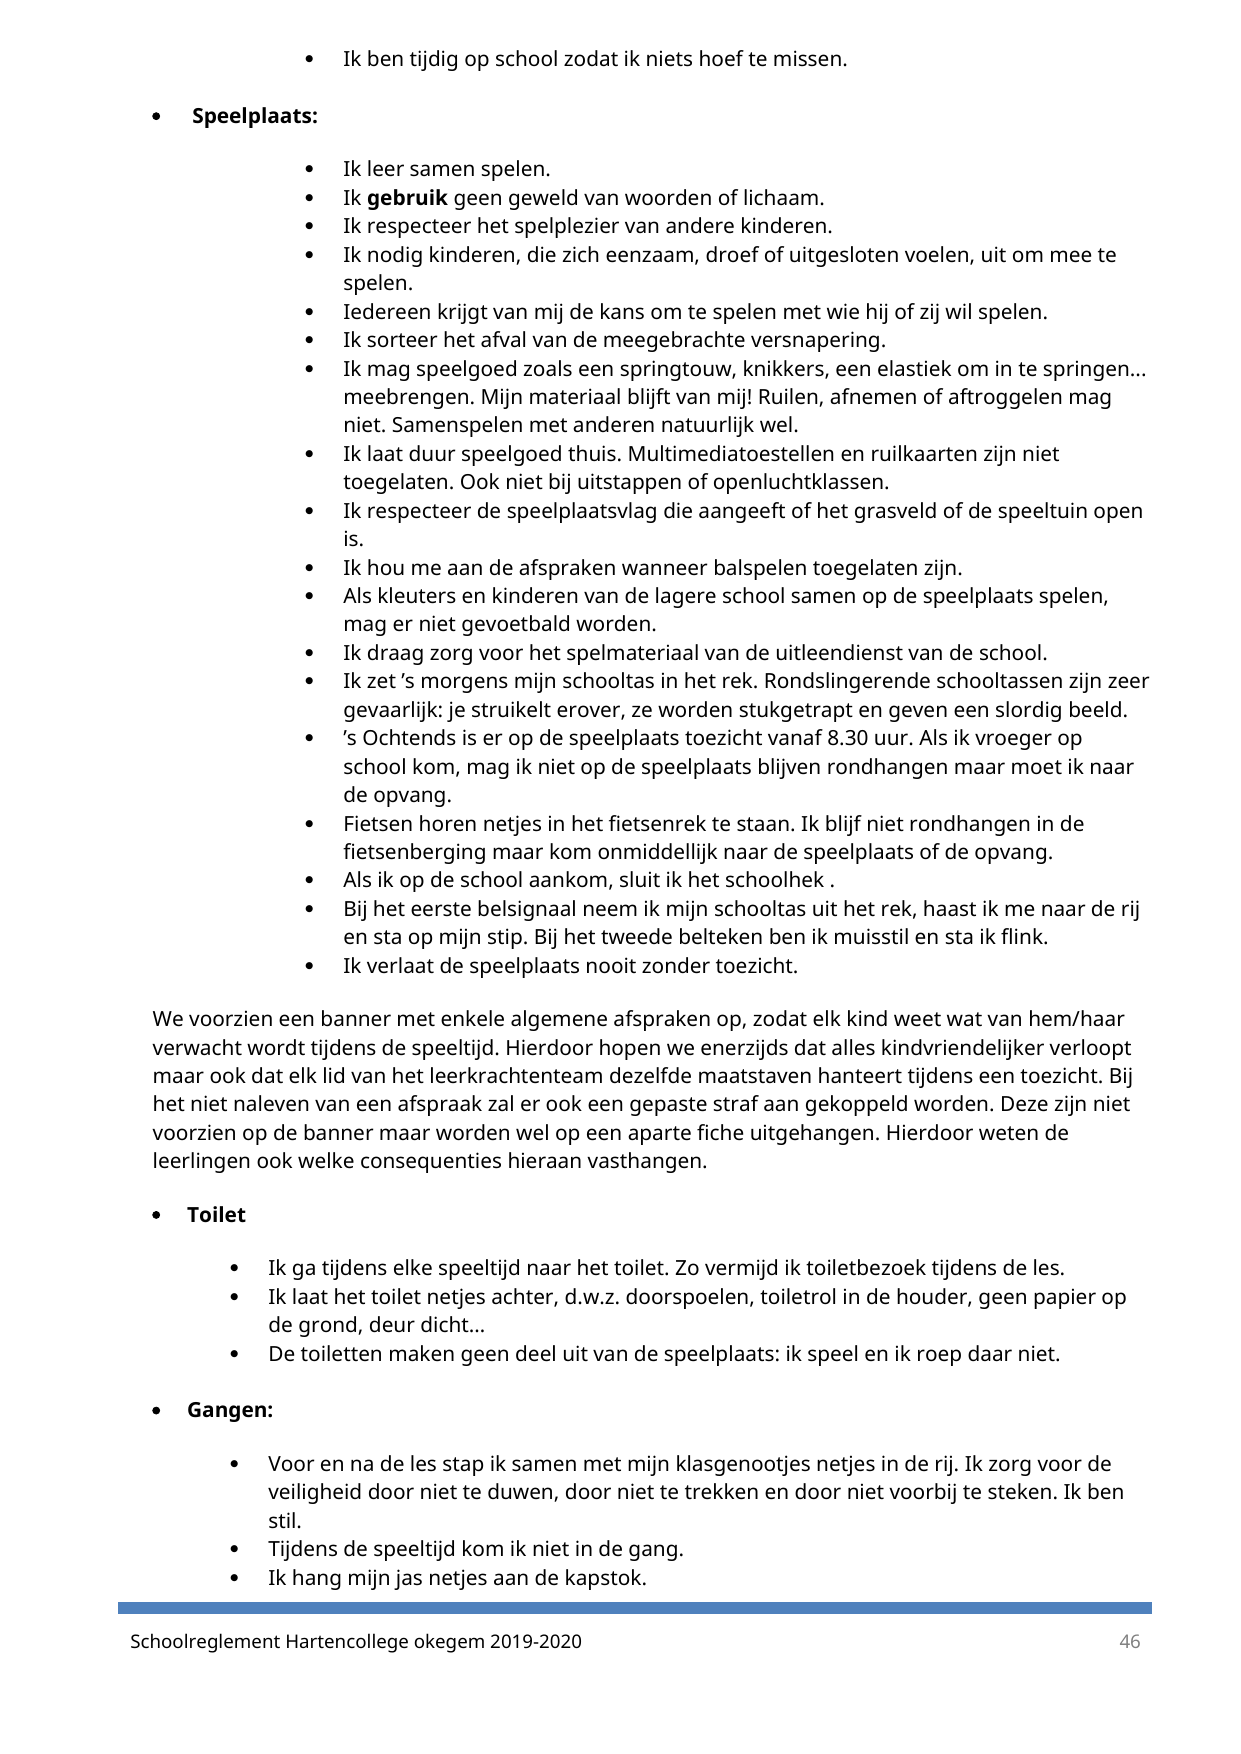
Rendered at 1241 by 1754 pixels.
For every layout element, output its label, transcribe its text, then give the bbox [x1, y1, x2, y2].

list Ik ben tijdig op school zodat ik niets hoef te missen. [306, 44, 1152, 73]
list Gangen: [152, 1396, 1152, 1424]
list Ik zet ’s morgens mijn schooltas in het rek. Rondslingerende schooltassen zijn zeer gevaarlijk: je struikelt erover, ze worden stukgetrapt en geven een slordig beeld. [306, 666, 1152, 723]
list Ik ga tijdens elke speeltijd naar het toilet. Zo vermijd ik toiletbezoek tijdens de les. [231, 1253, 1152, 1282]
list Als kleuters en kinderen van de lagere school samen op de speelplaats spelen, mag er niet gevoetbald worden. [306, 581, 1152, 638]
list Voor en na de les stap ik samen met mijn klasgenootjes netjes in de rij. Ik zorg voor de veiligheid door niet te duwen, door niet te trekken en door niet voorbij te steken. Ik ben stil. [231, 1449, 1152, 1534]
list Ik laat het toilet netjes achter, d.w.z. doorspoelen, toiletrol in de houder, geen papier op de grond, deur dicht… [231, 1282, 1152, 1339]
list Ik verlaat de speelplaats nooit zonder toezicht. [306, 951, 1152, 979]
list Ik hang mijn jas netjes aan de kapstok. [231, 1563, 1152, 1591]
list Ik sorteer het afval van de meegebrachte versnapering. [306, 325, 1152, 354]
list Ik respecteer het spelplezier van andere kinderen. [306, 211, 1152, 240]
list Ik leer samen spelen. [306, 154, 1152, 183]
list ’s Ochtends is er op de speelplaats toezicht vanaf 8.30 uur. Als ik vroeger op school kom, mag ik niet op de speelplaats blijven rondhangen maar moet ik naar de opvang. [306, 723, 1152, 809]
list Ik hou me aan de afspraken wanneer balspelen toegelaten zijn. [306, 553, 1152, 581]
list Ik draag zorg voor het spelmateriaal van de uitleendienst van de school. [306, 638, 1152, 666]
list De toiletten maken geen deel uit van de speelplaats: ik speel en ik roep daar niet. [231, 1339, 1152, 1367]
list Ik gebruik geen geweld van woorden of lichaam. [306, 183, 1152, 211]
list Toilet [152, 1200, 1152, 1228]
list Bij het eerste belsignaal neem ik mijn schooltas uit het rek, haast ik me naar de rij en sta op mijn stip. Bij het tweede belteken ben ik muisstil en sta ik flink. [306, 894, 1152, 951]
list Fietsen horen netjes in het fietsenrek te staan. Ik blijf niet rondhangen in de fietsenberging maar kom onmiddellijk naar de speelplaats of de opvang. [306, 809, 1152, 866]
list Als ik op de school aankom, sluit ik het schoolhek . [306, 866, 1152, 894]
list Ik mag speelgoed zoals een springtouw, knikkers, een elastiek om in te springen... meebrengen. Mijn materiaal blijft van mij! Ruilen, afnemen of aftroggelen mag niet. Samenspelen met anderen natuurlijk wel. [306, 354, 1152, 439]
list Ik laat duur speelgoed thuis. Multimediatoestellen en ruilkaarten zijn niet toegelaten. Ook niet bij uitstappen of openluchtklassen. [306, 439, 1152, 496]
list Ik respecteer de speelplaatsvlag die aangeeft of het grasveld of de speeltuin open is. [306, 496, 1152, 553]
list Iedereen krijgt van mij de kans om te spelen met wie hij of zij wil spelen. [306, 297, 1152, 325]
list Tijdens de speeltijd kom ik niet in de gang. [231, 1534, 1152, 1563]
text We voorzien een banner met enkele algemene afspraken op, zodat elk kind weet wat van hem/haar verwacht wordt tijdens de speeltijd. Hierdoor hopen we enerzijds dat alles kindvriendelijker verloopt maar ook dat elk lid van het leerkrachtenteam dezelfde maatstaven hanteert tijdens een toezicht. Bij het niet naleven van een afspraak zal er ook een gepaste straf aan gekoppeld worden. Deze zijn niet voorzien op de banner maar worden wel op een aparte fiche uitgehangen. Hierdoor weten de leerlingen ook welke consequenties hieraan vasthangen. [152, 1004, 1152, 1175]
list Ik nodig kinderen, die zich eenzaam, droef of uitgesloten voelen, uit om mee te spelen. [306, 240, 1152, 297]
list Speelplaats: [152, 101, 1152, 129]
